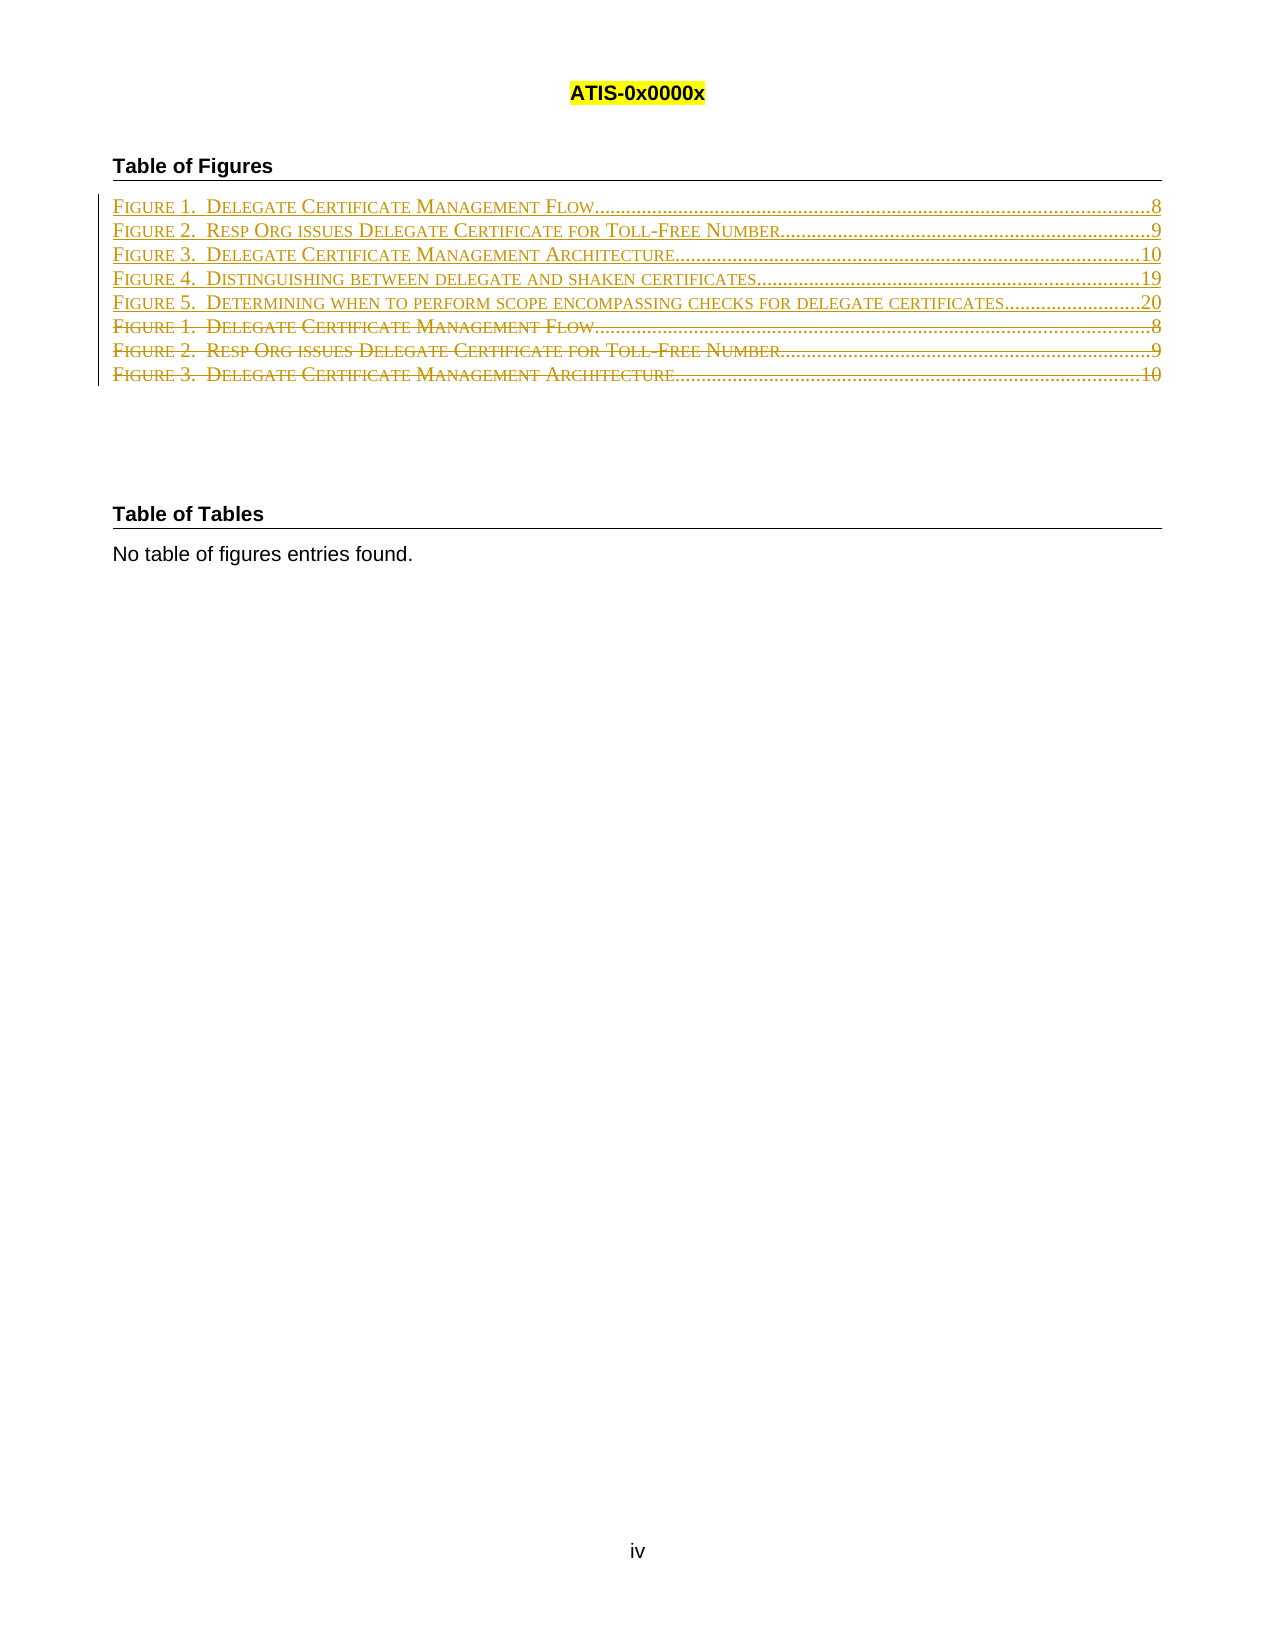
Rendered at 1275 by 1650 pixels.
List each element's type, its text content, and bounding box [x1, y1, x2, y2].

text No table of figures entries found. [112, 541, 1162, 565]
text Table of Tables [112, 502, 1162, 529]
text Table of Figures [112, 154, 1162, 181]
